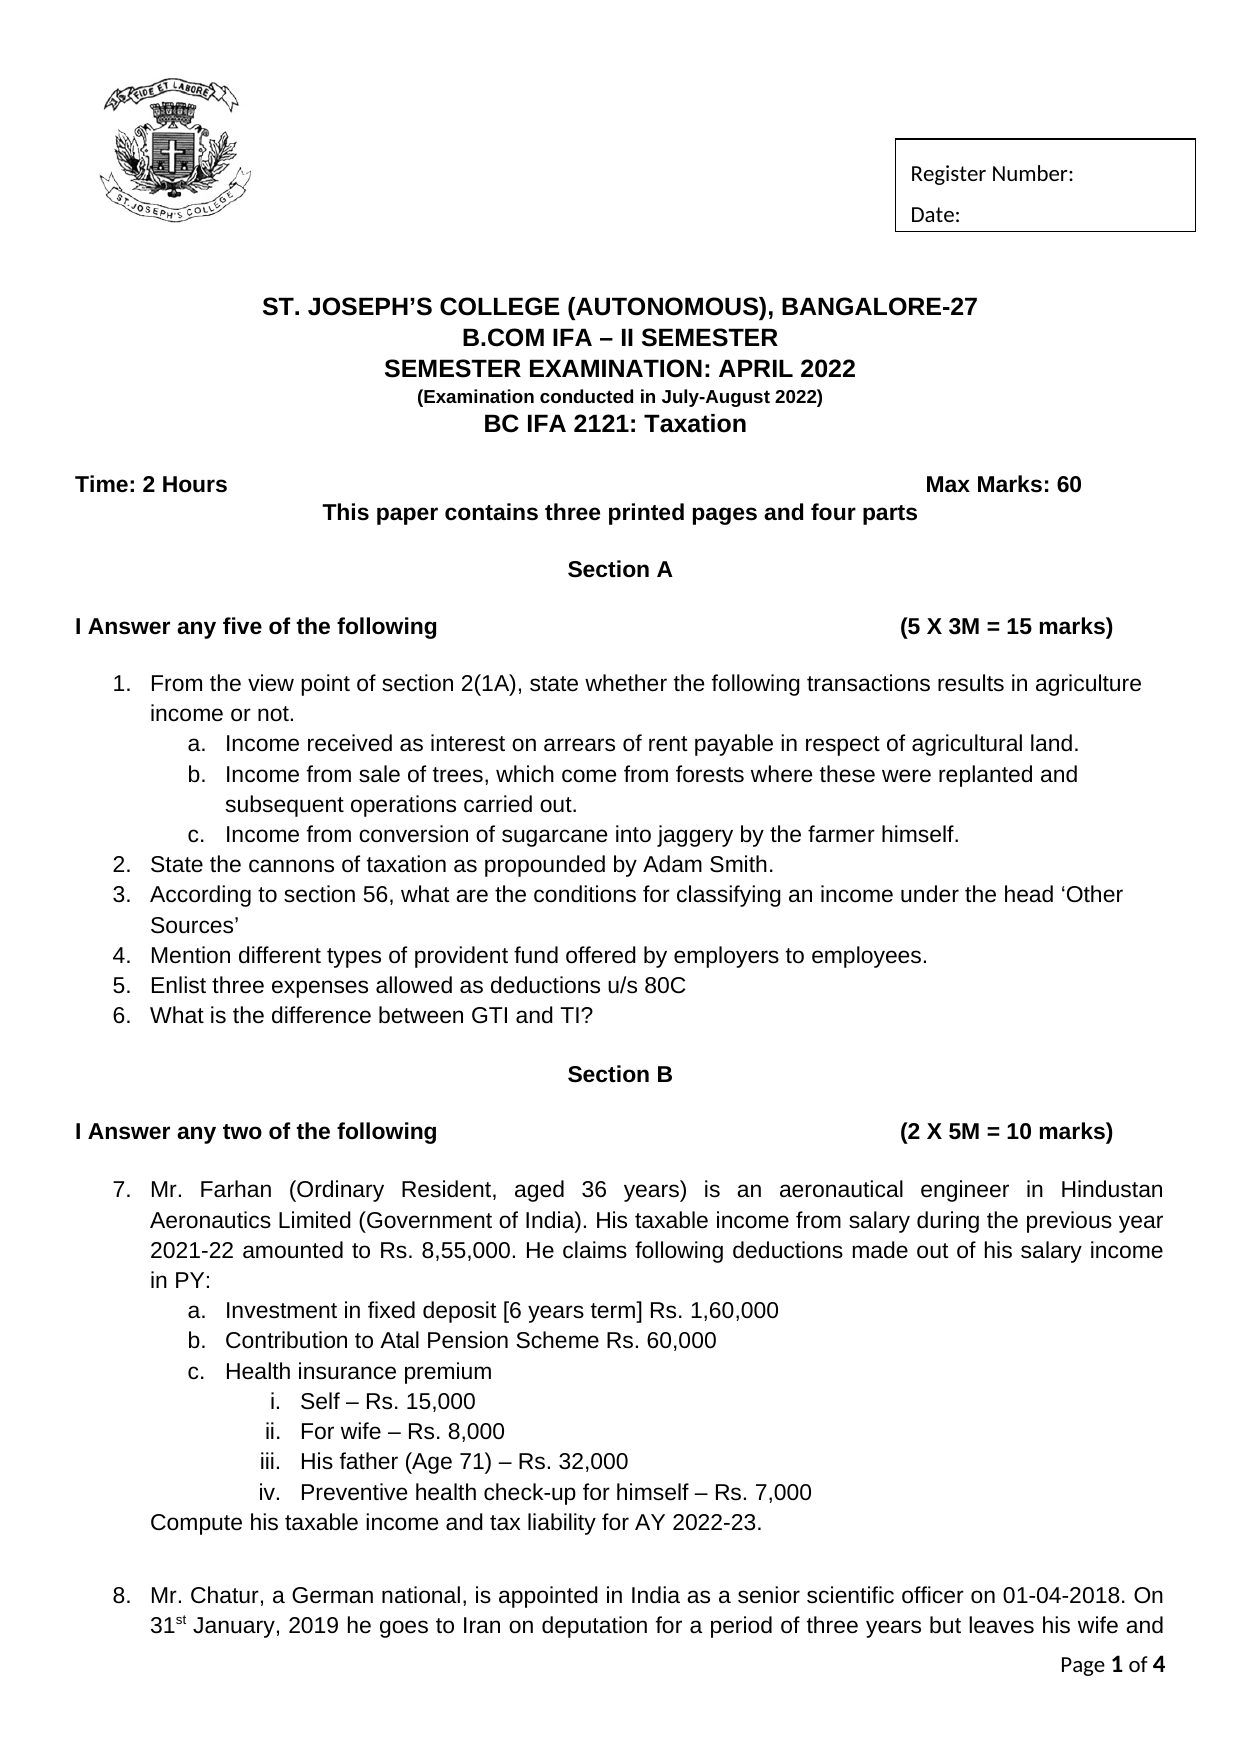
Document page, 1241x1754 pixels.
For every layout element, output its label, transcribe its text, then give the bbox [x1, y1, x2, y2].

text Section B [75, 1061, 1165, 1087]
list For wife – Rs. 8,000 [281, 1418, 1165, 1444]
list Contribution to Atal Pension Scheme Rs. 60,000 [187, 1327, 1165, 1354]
text B.COM IFA – II SEMESTER [75, 323, 1165, 352]
text ST. JOSEPH’S COLLEGE (AUTONOMOUS), BANGALORE-27 [75, 292, 1165, 321]
list Mention different types of provident fund offered by employers to employees. [112, 942, 1165, 968]
list From the view point of section 2(1A), state whether the following transactions results in agriculture income or not. [112, 670, 1165, 726]
text (Examination conducted in July-August 2022) [75, 385, 1165, 407]
text Section A [75, 556, 1165, 582]
list Compute his taxable income and tax liability for AY 2022-23. [150, 1509, 1165, 1535]
list Income from conversion of sugarcane into jaggery by the farmer himself. [187, 821, 1165, 847]
list Income from sale of trees, which come from forests where these were replanted and subsequent operations carried out. [187, 761, 1165, 817]
text This paper contains three printed pages and four parts [75, 499, 1165, 526]
text I Answer any five of the following (5 X 3M = 15 marks) [75, 613, 1165, 639]
list State the cannons of taxation as propounded by Adam Smith. [112, 851, 1165, 877]
list What is the difference between GTI and TI? [112, 1002, 1165, 1028]
list Investment in fixed deposit [6 years term] Rs. 1,60,000 [187, 1297, 1165, 1323]
list His father (Age 71) – Rs. 32,000 [281, 1448, 1165, 1474]
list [112, 1582, 1165, 1638]
text I Answer any two of the following (2 X 5M = 10 marks) [75, 1118, 1165, 1144]
list BC IFA 2121: Taxation [150, 409, 1165, 437]
picture [98, 75, 257, 224]
text SEMESTER EXAMINATION: APRIL 2022 [75, 354, 1165, 383]
list Self – Rs. 15,000 [281, 1388, 1165, 1414]
list Mr. Farhan (Ordinary Resident, aged 36 years) is an aeronautical engineer in Hindustan Aeronautics Limited (Government of India). His taxable income from salary during the previous year 2021-22 amounted to Rs. 8,55,000. He claims following deductions made out of his salary income in PY: [112, 1176, 1165, 1293]
list According to section 56, what are the conditions for classifying an income under the head ‘Other Sources’ [112, 881, 1165, 938]
list Health insurance premium [187, 1358, 1165, 1384]
list Income received as interest on arrears of rent payable in respect of agricultural land. [187, 730, 1165, 757]
list Preventive health check-up for himself – Rs. 7,000 [281, 1478, 1165, 1505]
list Enlist three expenses allowed as deductions u/s 80C [112, 972, 1165, 998]
text Time: 2 Hours Max Marks: 60 [75, 471, 1165, 497]
